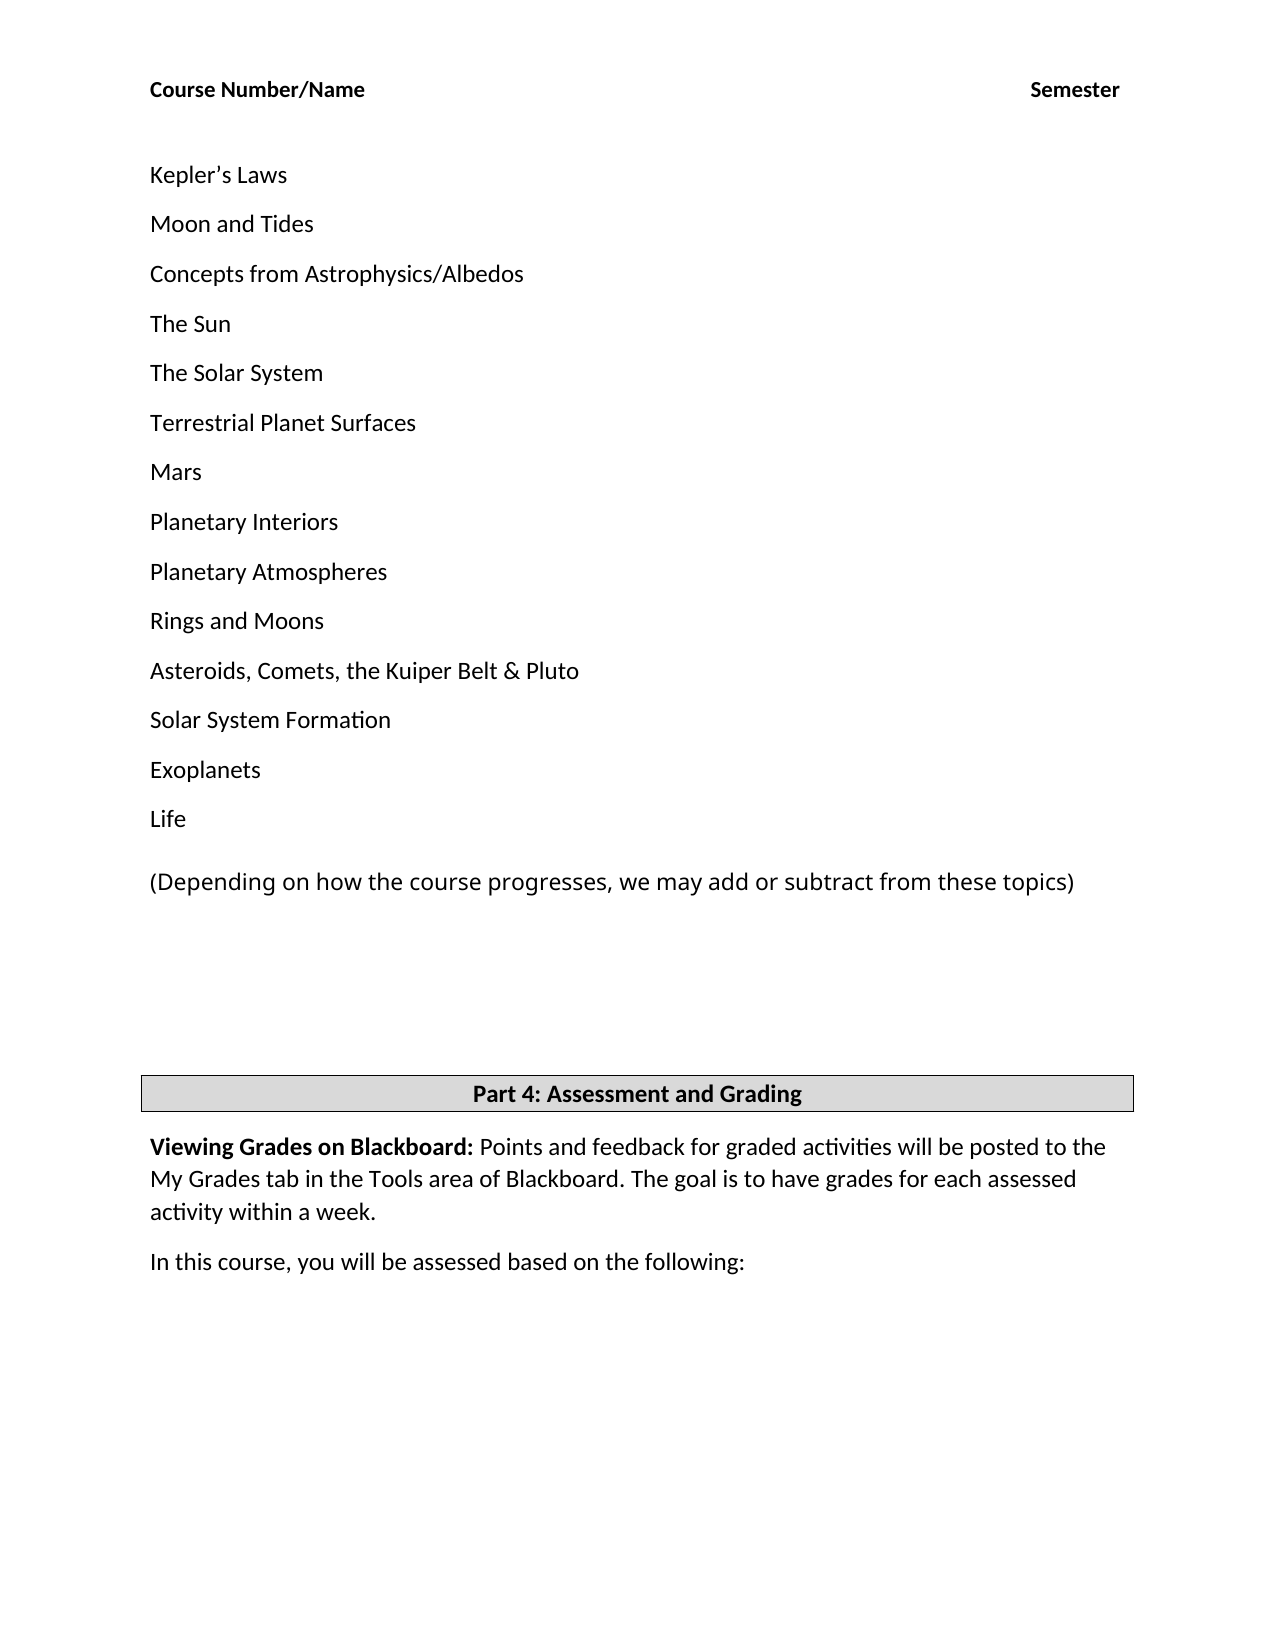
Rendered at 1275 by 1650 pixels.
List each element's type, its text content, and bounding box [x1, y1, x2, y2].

text The Sun [150, 308, 1125, 338]
text Asteroids, Comets, the Kuiper Belt & Pluto [150, 655, 1125, 685]
text In this course, you will be assessed based on the following: [150, 1246, 1125, 1277]
text (Depending on how the course progresses, we may add or subtract from these topics) [150, 866, 1125, 897]
text Viewing Grades on Blackboard: Points and feedback for graded activities will be posted to the My Grades tab in the Tools area of Blackboard. The goal is to have grades for each assessed activity within a week. [150, 1131, 1125, 1227]
text Planetary Interiors [150, 506, 1125, 537]
text The Solar System [150, 357, 1125, 388]
text Moon and Tides [150, 209, 1125, 239]
text Part 4: Assessment and Grading [142, 1076, 1133, 1111]
text Rings and Moons [150, 605, 1125, 636]
text Terrestrial Planet Surfaces [150, 407, 1125, 437]
text Solar System Formation [150, 704, 1125, 735]
text Planetary Atmospheres [150, 556, 1125, 586]
text Life [150, 804, 1125, 834]
text Concepts from Astrophysics/Albedos [150, 258, 1125, 289]
text Exoplanets [150, 754, 1125, 784]
text Mars [150, 457, 1125, 487]
text Kepler’s Laws [150, 159, 1125, 189]
